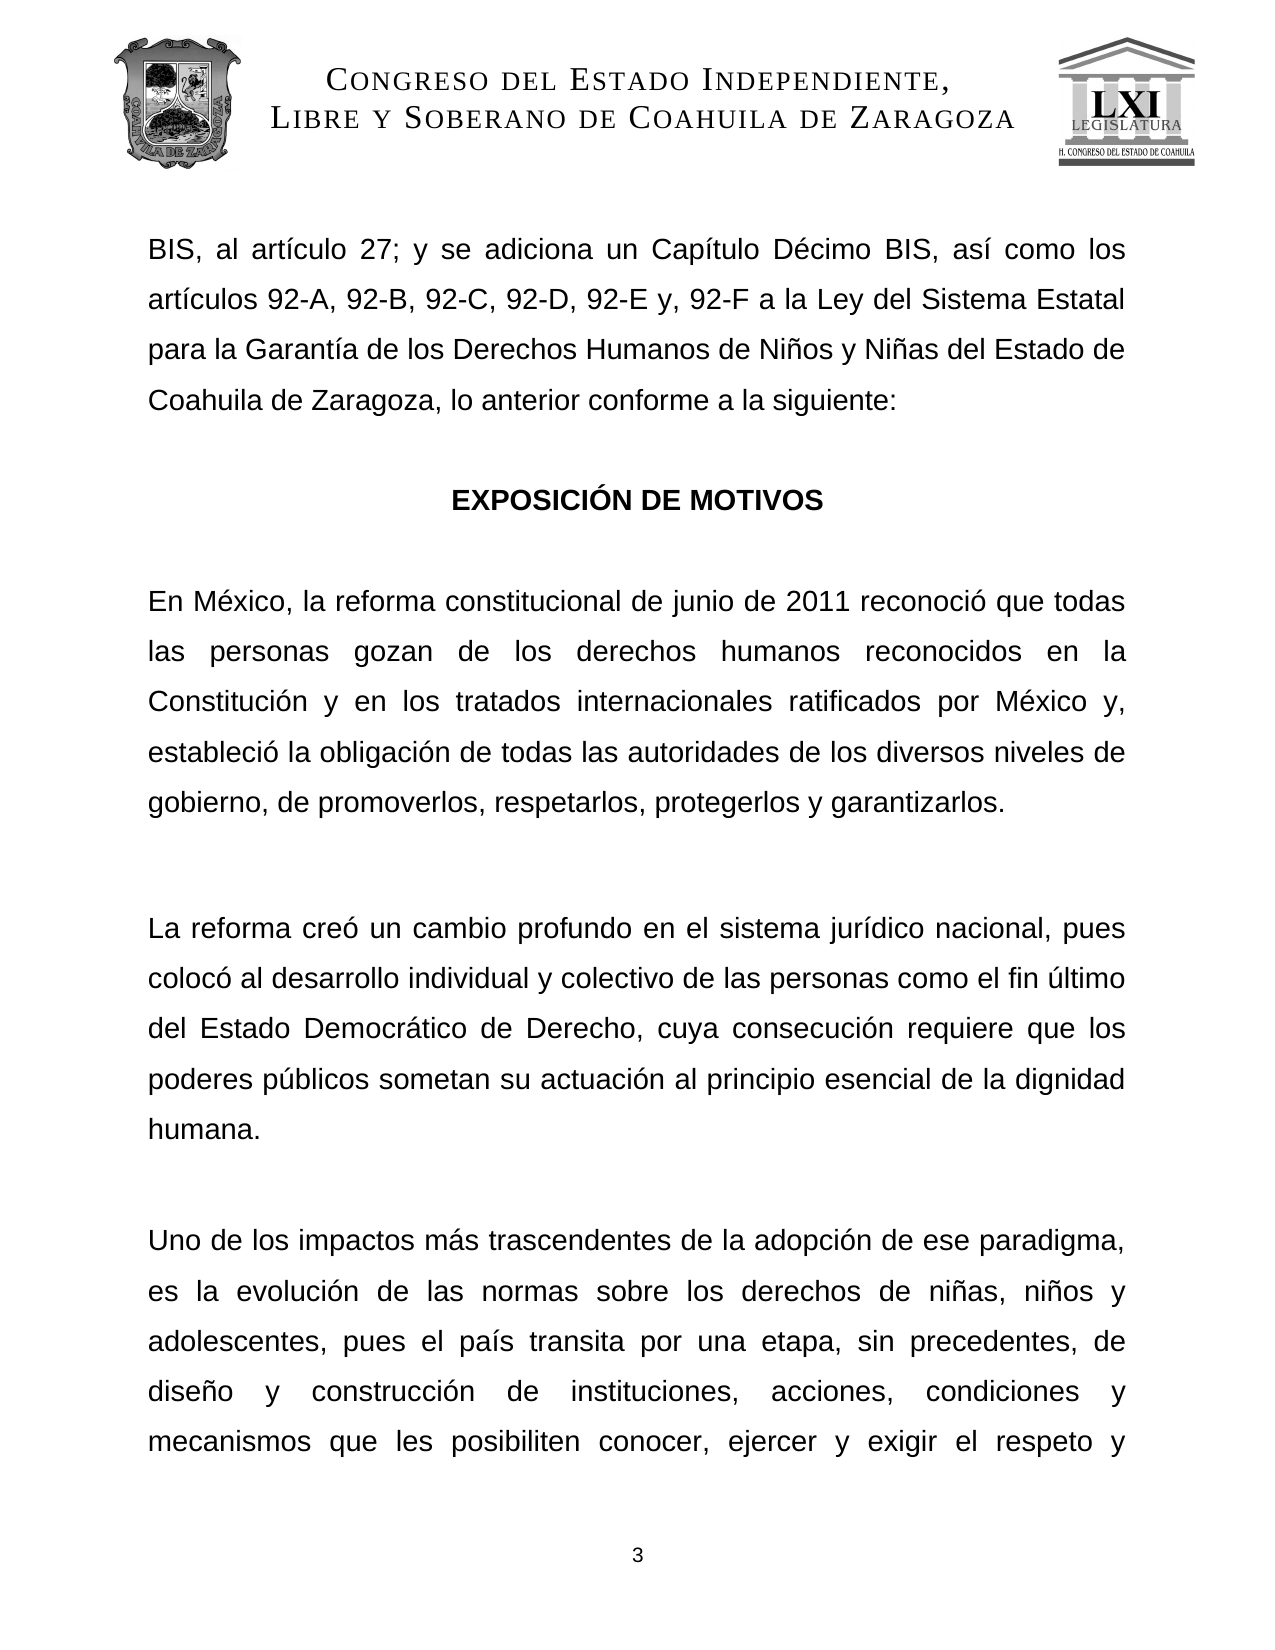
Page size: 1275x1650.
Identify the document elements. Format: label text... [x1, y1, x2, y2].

text La reforma creó un cambio profundo en el sistema jurídico nacional, pues colocó al desarrollo individual y colectivo de las personas como el fin último del Estado Democrático de Derecho, cuya consecución requiere que los poderes públicos sometan su actuación al principio esencial de la dignidad humana. [148, 911, 1127, 1146]
text EXPOSICIÓN DE MOTIVOS [148, 483, 1127, 517]
text En México, la reforma constitucional de junio de 2011 reconoció que todas las personas gozan de los derechos humanos reconocidos en la Constitución y en los tratados internacionales ratificados por México y, estableció la obligación de todas las autoridades de los diversos niveles de gobierno, de promoverlos, respetarlos, protegerlos y garantizarlos. [148, 584, 1127, 819]
picture [1057, 35, 1196, 169]
picture [112, 35, 243, 172]
